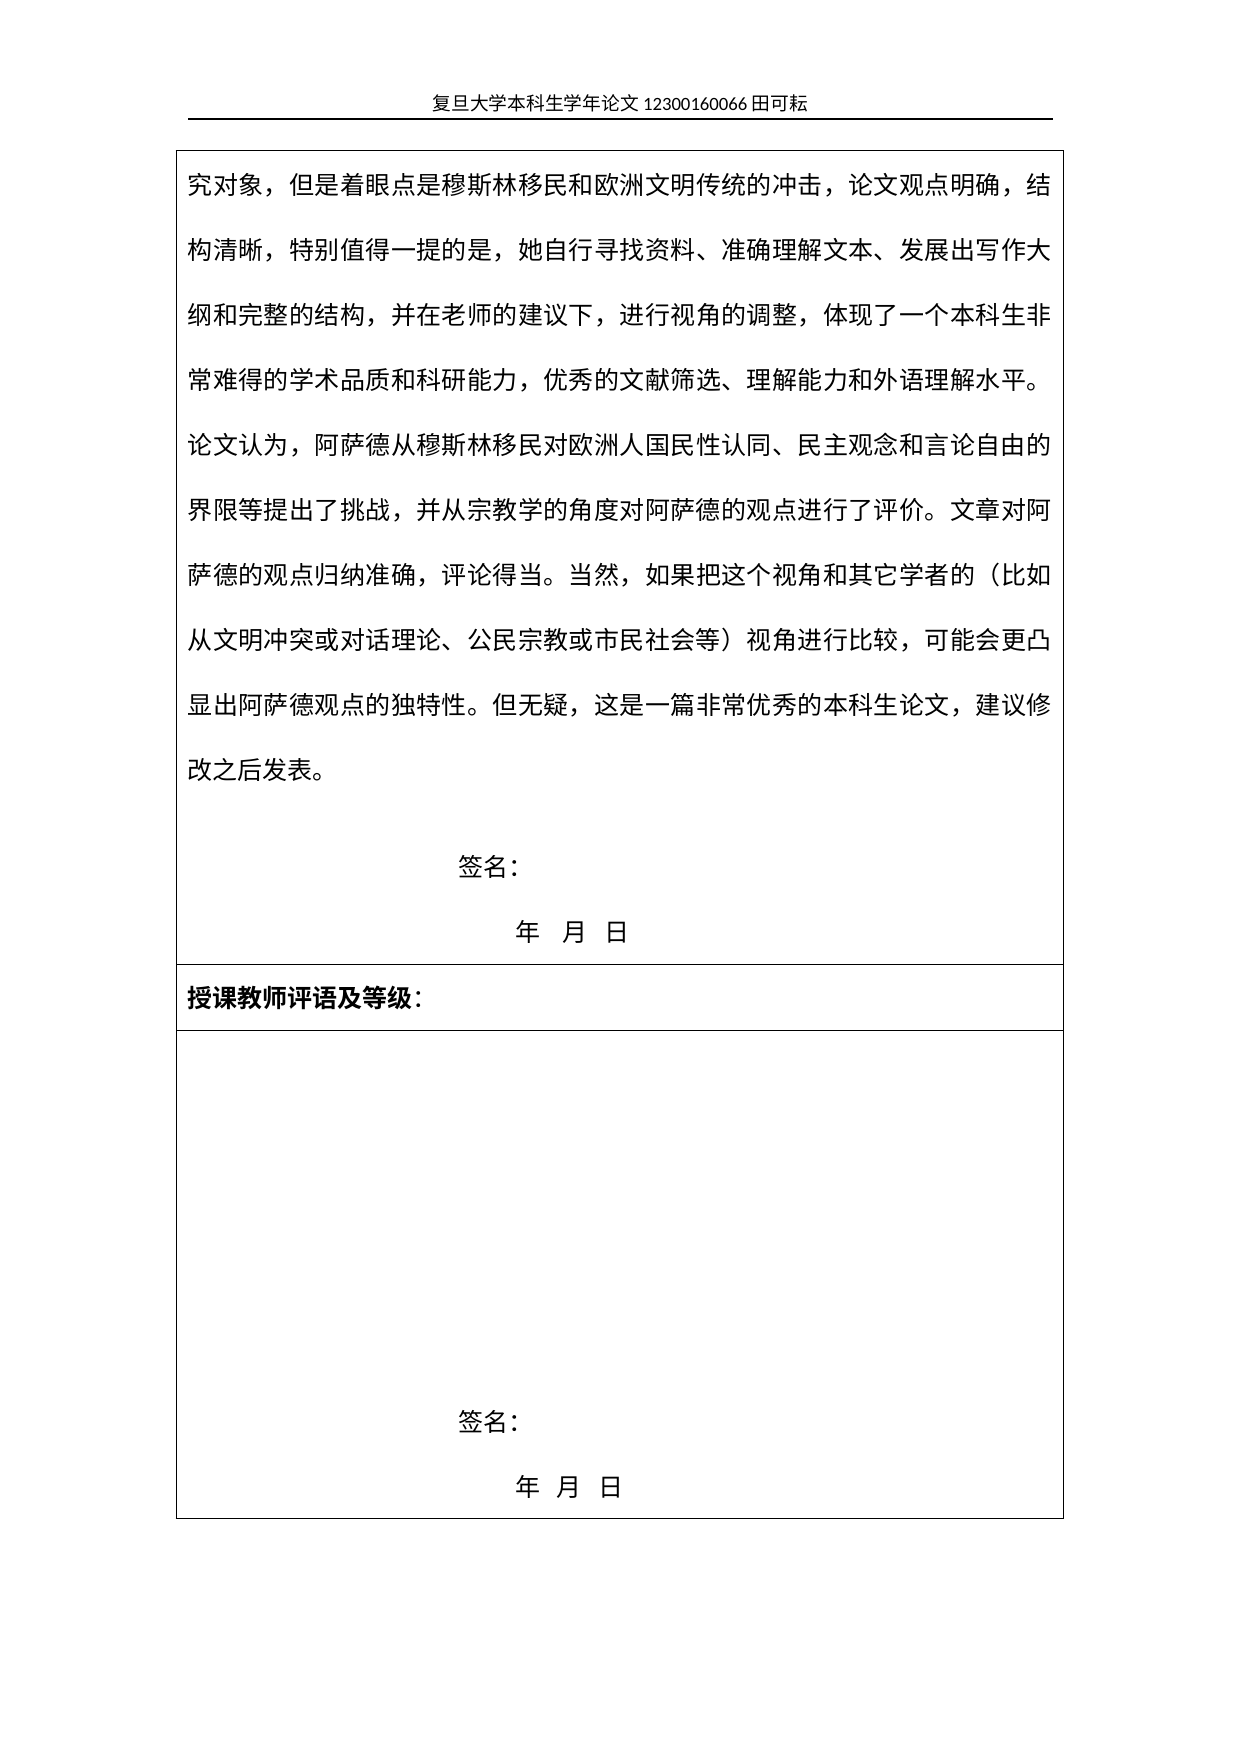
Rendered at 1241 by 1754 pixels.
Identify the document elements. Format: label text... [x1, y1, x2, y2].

table_cell 签名： 年 月 日 [177, 1031, 1063, 1518]
table_cell 授课教师评语及等级： [177, 965, 1063, 1029]
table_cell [177, 151, 1063, 963]
